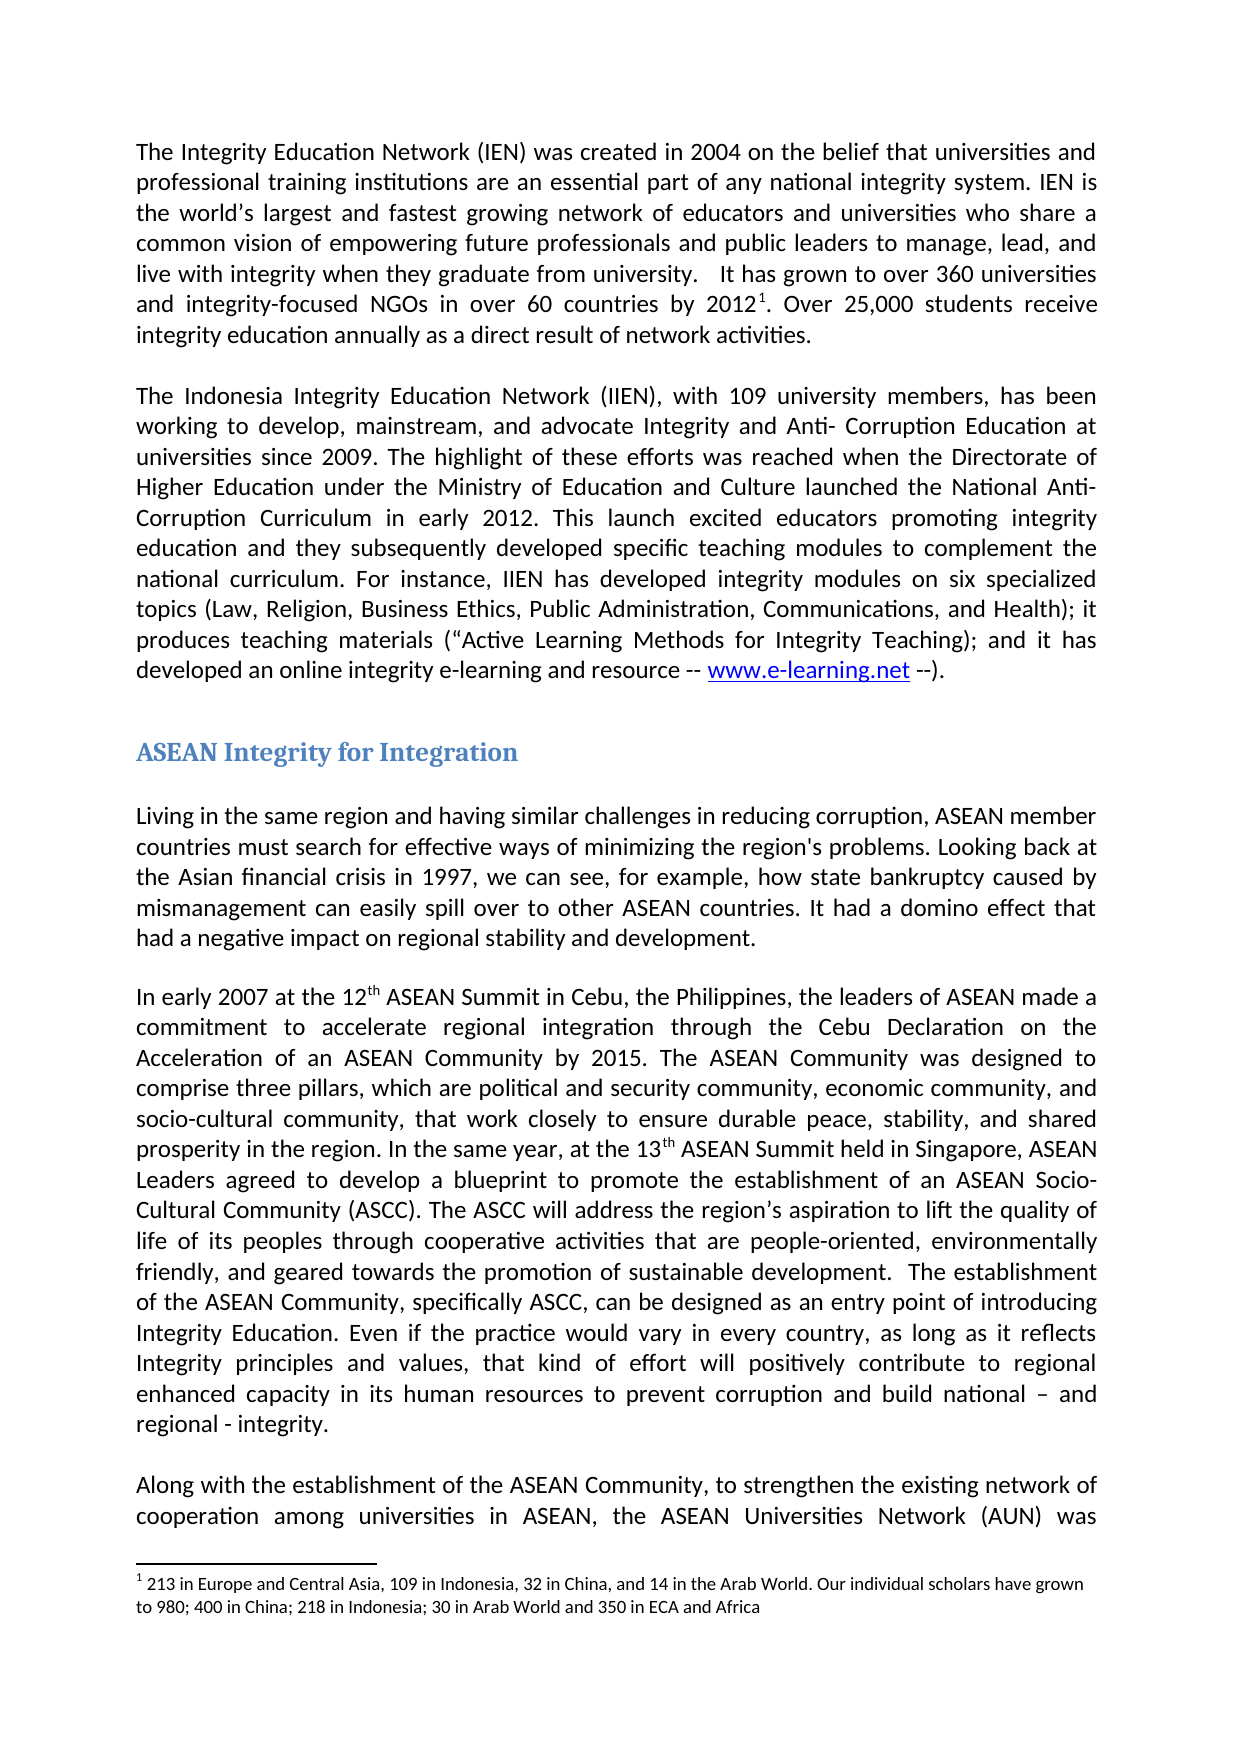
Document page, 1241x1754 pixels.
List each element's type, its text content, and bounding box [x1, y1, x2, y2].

text The Indonesia Integrity Education Network (IIEN), with 109 university members, has been working to develop, mainstream, and advocate Integrity and Anti- Corruption Education at universities since 2009. The highlight of these efforts was reached when the Directorate of Higher Education under the Ministry of Education and Culture launched the National Anti-Corruption Curriculum in early 2012. This launch excited educators promoting integrity education and they subsequently developed specific teaching modules to complement the national curriculum. For instance, IIEN has developed integrity modules on six specialized topics (Law, Religion, Business Ethics, Public Administration, Communications, and Health); it produces teaching materials (“Active Learning Methods for Integrity Teaching); and it has developed an online integrity e-learning and resource -- www.e-learning.net --). [136, 380, 1098, 685]
text Living in the same region and having similar challenges in reducing corruption, ASEAN member countries must search for effective ways of minimizing the region's problems. Looking back at the Asian financial crisis in 1997, we can see, for example, how state bankruptcy caused by mismanagement can easily spill over to other ASEAN countries. It had a domino effect that had a negative impact on regional stability and development. [136, 800, 1098, 953]
text In early 2007 at the 12th ASEAN Summit in Cebu, the Philippines, the leaders of ASEAN made a commitment to accelerate regional integration through the Cebu Declaration on the Acceleration of an ASEAN Community by 2015. The ASEAN Community was designed to comprise three pillars, which are political and security community, economic community, and socio-cultural community, that work closely to ensure durable peace, stability, and shared prosperity in the region. In the same year, at the 13th ASEAN Summit held in Singapore, ASEAN Leaders agreed to develop a blueprint to promote the establishment of an ASEAN Socio-Cultural Community (ASCC). The ASCC will address the region’s aspiration to lift the quality of life of its peoples through cooperative activities that are people-oriented, environmentally friendly, and geared towards the promotion of sustainable development. The establishment of the ASEAN Community, specifically ASCC, can be designed as an entry point of introducing Integrity Education. Even if the practice would vary in every country, as long as it reflects Integrity principles and values, that kind of effort will positively contribute to regional enhanced capacity in its human resources to prevent corruption and build national – and regional - integrity. [136, 981, 1098, 1439]
subtitle ASEAN Integrity for Integration [136, 737, 1098, 768]
text The Integrity Education Network (IEN) was created in 2004 on the belief that universities and professional training institutions are an essential part of any national integrity system. IEN is the world’s largest and fastest growing network of educators and universities who share a common vision of empowering future professionals and public leaders to manage, lead, and live with integrity when they graduate from university. It has grown to over 360 universities and integrity-focused NGOs in over 60 countries by 2012. Over 25,000 students receive integrity education annually as a direct result of network activities. [136, 136, 1098, 349]
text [136, 1469, 1098, 1530]
